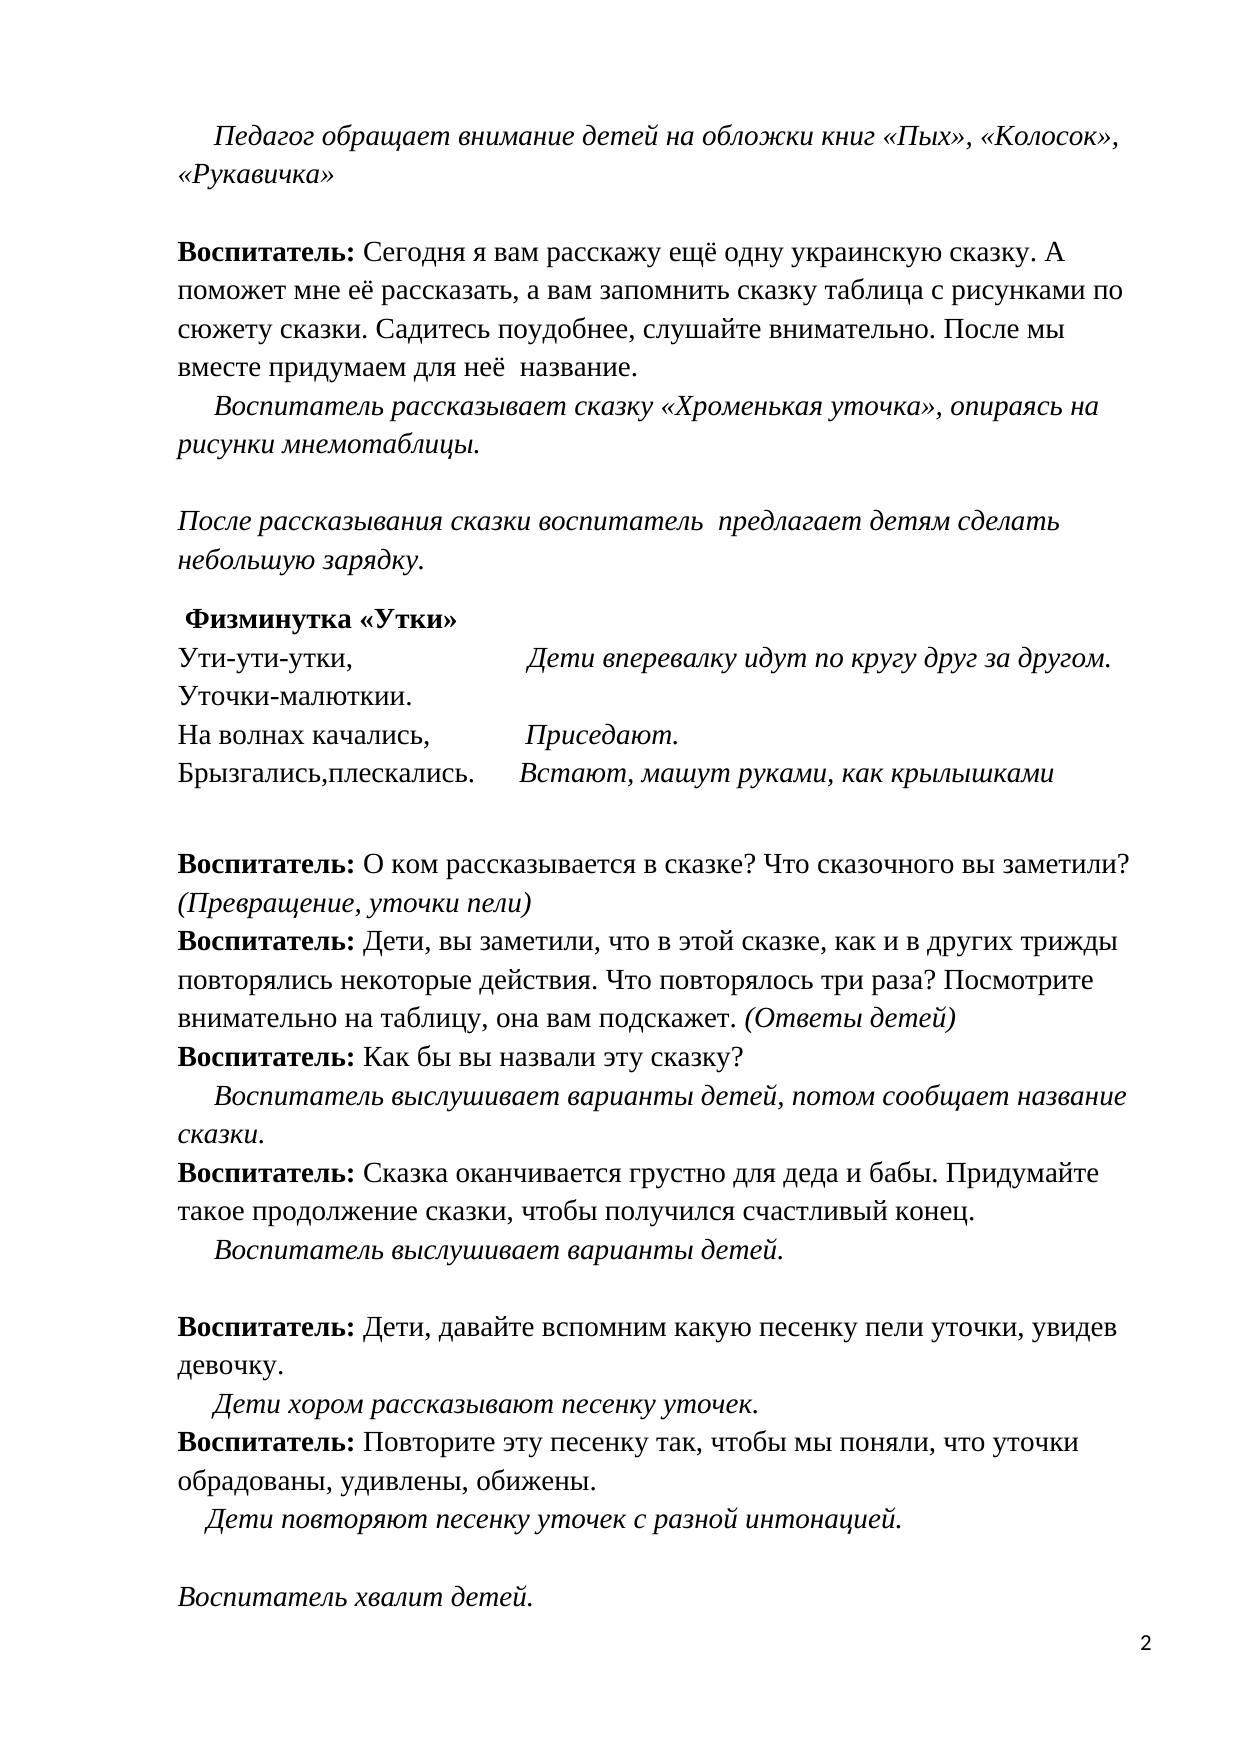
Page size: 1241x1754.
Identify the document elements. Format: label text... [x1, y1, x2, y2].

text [177, 846, 1152, 1612]
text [177, 118, 1152, 576]
text Физминутка «Утки» Ути-ути-утки, Дети вперевалку идут по кругу друг за другом. Уточки-малюткии. На волнах качались, Приседают. Брызгались,плескались. Встают, машут руками, как крылышками [177, 601, 1152, 821]
